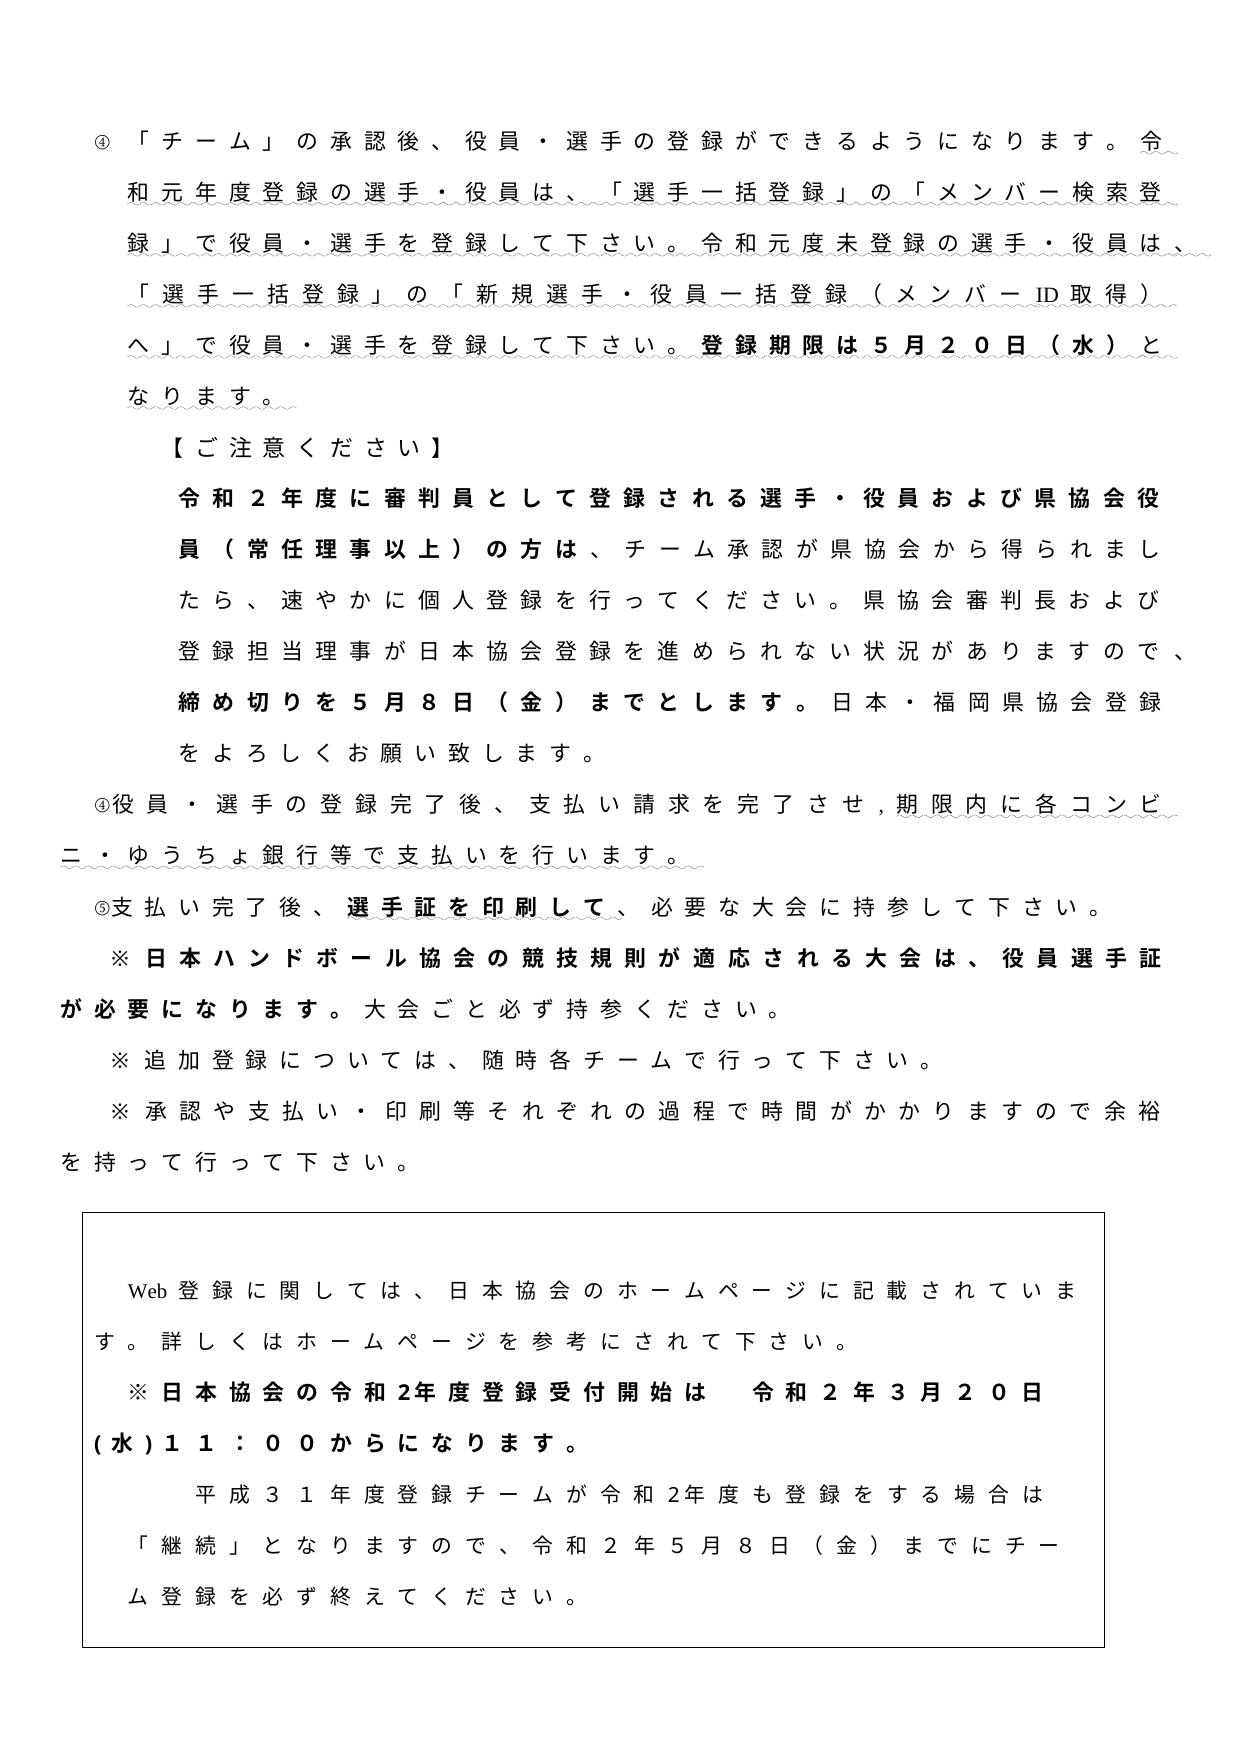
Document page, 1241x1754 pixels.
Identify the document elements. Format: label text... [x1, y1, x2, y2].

list 「チーム」の承認後、役員・選手の登録ができるようになります。令和元年度登録の選手・役員は、「選手一括登録」の「メンバー検索登録」で役員・選手を登録して下さい。令和元度未登録の選手・役員は、「選手一括登録」の「新規選手・役員一括登録（メンバーID取得）へ」で役員・選手を登録して下さい。登録期限は５月２０日（水）となります。 [90, 114, 1174, 421]
text 令和２年度に審判員として登録される選手・役員および県協会役員（常任理事以上）の方は、チーム承認が県協会から得られましたら、速やかに個人登録を行ってください。県協会審判長および登録担当理事が日本協会登録を進められない状況がありますので、締め切りを５月８日（金）までとします。日本・福岡県協会登録をよろしくお願い致します。 [164, 472, 1174, 778]
text ※承認や支払い・印刷等それぞれの過程で時間がかかりますので余裕を持って行って下さい。 [60, 1084, 1174, 1186]
text ⑤支払い完了後、選手証を印刷して、必要な大会に持参して下さい。 [60, 880, 1174, 931]
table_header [83, 1213, 1104, 1647]
text ④役員・選手の登録完了後、支払い請求を完了させ,期限内に各コンビニ・ゆうちょ銀行等で支払いを行います。 [60, 778, 1174, 880]
text ※追加登録については、随時各チームで行って下さい。 [60, 1033, 1174, 1084]
text ※日本ハンドボール協会の競技規則が適応される大会は、役員選手証が必要になります。大会ごと必ず持参ください。 [60, 931, 1174, 1033]
text 【ご注意ください】 [149, 421, 1174, 472]
